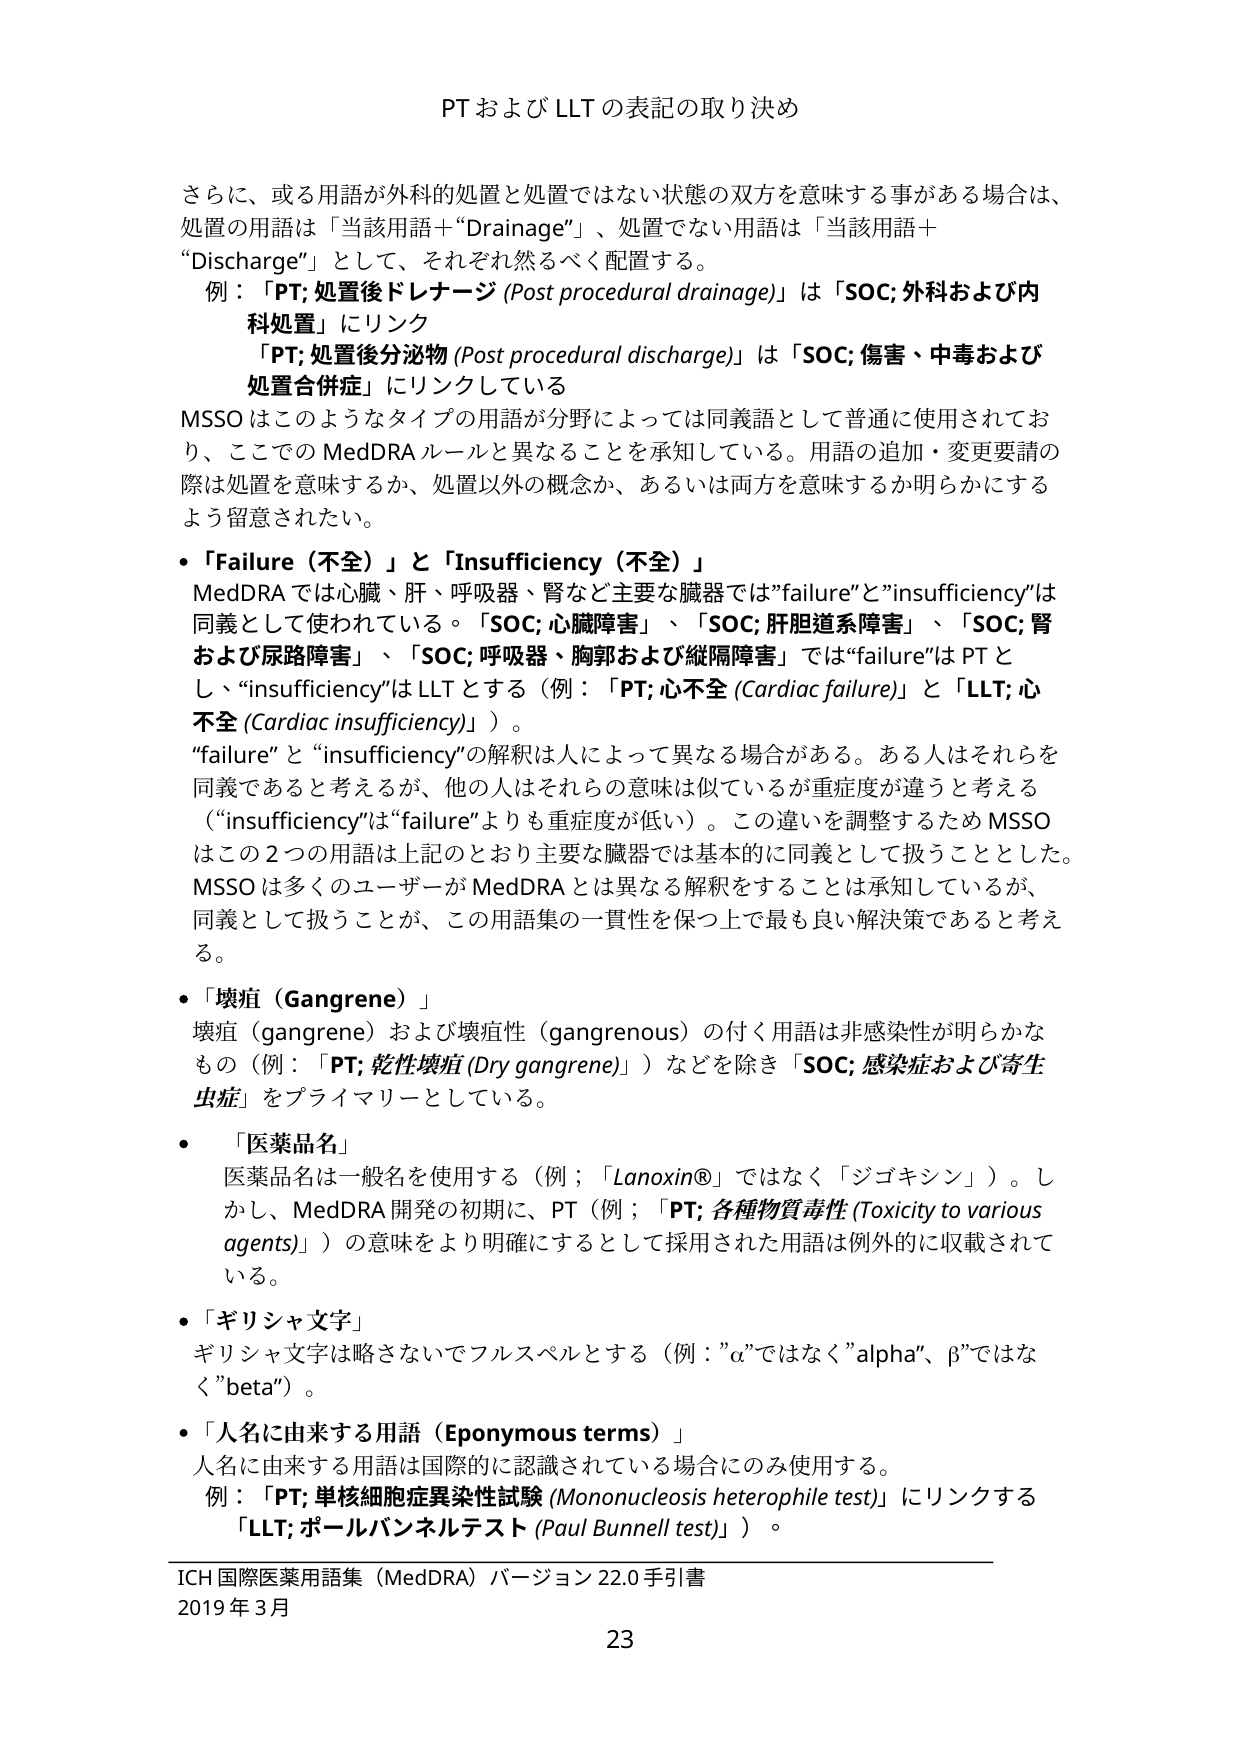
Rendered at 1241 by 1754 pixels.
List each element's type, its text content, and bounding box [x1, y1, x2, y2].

list 「ギリシャ文字」 ギリシャ文字は略さないでフルスペルとする（例：””ではなく”alpha”、”ではなく”beta”）。 [179, 1303, 1063, 1403]
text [180, 177, 1063, 276]
text MSSOはこのようなタイプの用語が分野によっては同義語として普通に使用されており、ここでのMedDRAルールと異なることを承知している。用語の追加・変更要請の際は処置を意味するか、処置以外の概念か、あるいは両方を意味するか明らかにするよう留意されたい。 [180, 401, 1063, 533]
text 例：「PT; 単核細胞症異染性試験 (Mononucleosis heterophile test)」にリンクする「LLT; ポールバンネルテスト (Paul Bunnell test)」）。 [205, 1481, 1063, 1544]
list 「壊疽（Gangrene）」 壊疽（gangrene）および壊疽性（gangrenous）の付く用語は非感染性が明らかなもの（例：「PT; 乾性壊疽 (Dry gangrene)」）などを除き「SOC; 感染症および寄生虫症」をプライマリーとしている。 [179, 981, 1063, 1113]
text 例：「PT; 処置後ドレナージ (Post procedural drainage)」は「SOC; 外科および内科処置」にリンク 「PT; 処置後分泌物 (Post procedural discharge)」は「SOC; 傷害、中毒および処置合併症」にリンクしている [205, 276, 1063, 401]
list 「医薬品名」 医薬品名は一般名を使用する（例；「Lanoxin®」ではなく「ジゴキシン」）。しかし、MedDRA開発の初期に、PT（例；「PT; 各種物質毒性 (Toxicity to various agents)」）の意味をより明確にするとして採用された用語は例外的に収載されている。 [179, 1126, 1063, 1291]
list 「Failure（不全）」と「Insufficiency（不全）」 MedDRAでは心臓、肝、呼吸器、腎など主要な臓器では”failure”と”insufficiency”は同義として使われている。「SOC; 心臓障害」、「SOC; 肝胆道系障害」、「SOC; 腎および尿路障害」、「SOC; 呼吸器、胸郭および縦隔障害」では“failure”はPTとし、“insufficiency”はLLTとする（例：「PT; 心不全 (Cardiac failure)」と「LLT; 心不全 (Cardiac insufficiency)」）。 [179, 546, 1063, 737]
text “failure” と “insufficiency”の解釈は人によって異なる場合がある。ある人はそれらを同義であると考えるが、他の人はそれらの意味は似ているが重症度が違うと考える（“insufficiency”は“failure”よりも重症度が低い）。この違いを調整するためMSSOはこの2つの用語は上記のとおり主要な臓器では基本的に同義として扱うこととした。MSSOは多くのユーザーがMedDRAとは異なる解釈をすることは承知しているが、同義として扱うことが、この用語集の一貫性を保つ上で最も良い解決策であると考える。 [192, 737, 1063, 968]
list 「人名に由来する用語（Eponymous terms）」 人名に由来する用語は国際的に認識されている場合にのみ使用する。 [179, 1415, 1063, 1481]
